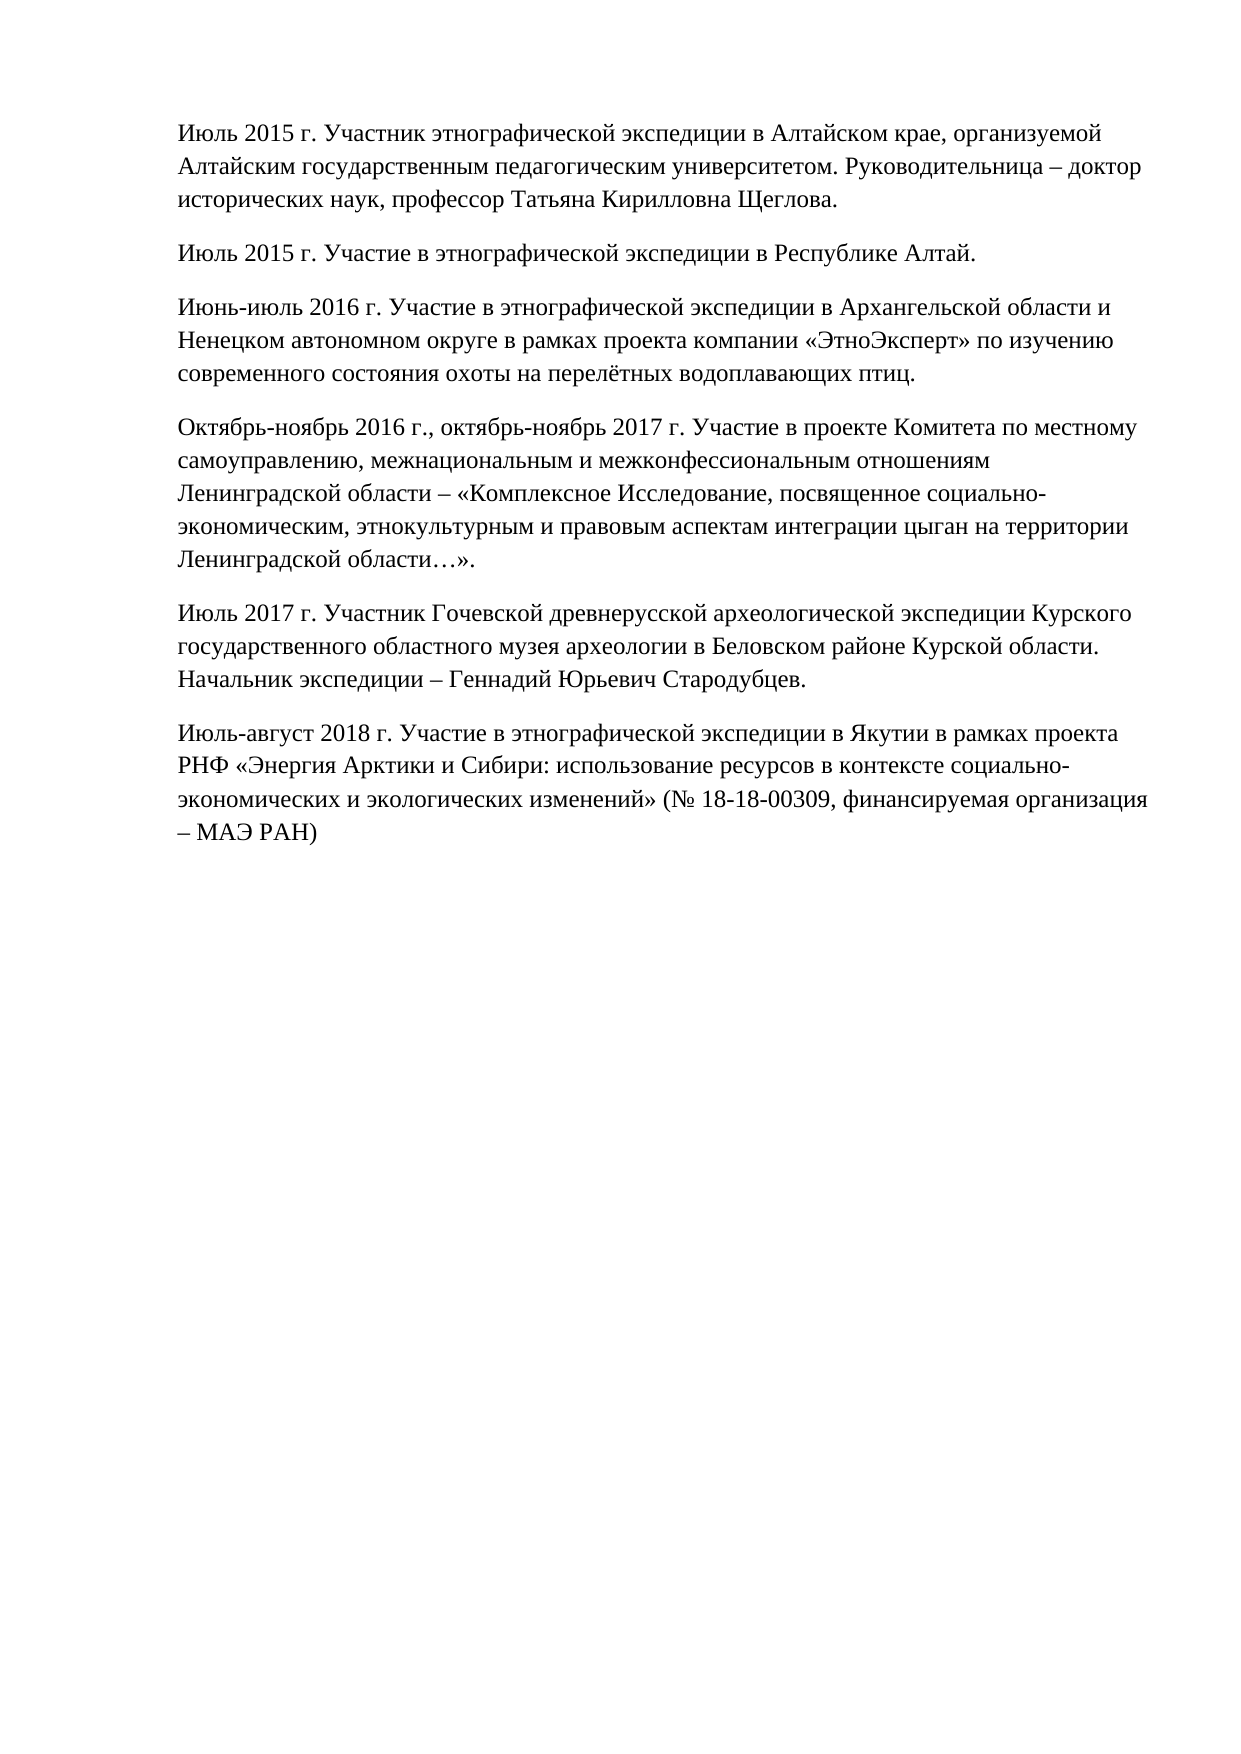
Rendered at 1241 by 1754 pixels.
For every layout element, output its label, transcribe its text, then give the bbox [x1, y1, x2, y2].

text Июль-август 2018 г. Участие в этнографической экспедиции в Якутии в рамках проекта РНФ «Энергия Арктики и Сибири: использование ресурсов в контексте социально-экономических и экологических изменений» (№ 18-18-00309, финансируемая организация – МАЭ РАН) [177, 718, 1152, 845]
text Июль 2015 г. Участие в этнографической экспедиции в Республике Алтай. [177, 238, 1152, 267]
text Октябрь-ноябрь 2016 г., октябрь-ноябрь 2017 г. Участие в проекте Комитета по местному самоуправлению, межнациональным и межконфессиональным отношениям Ленинградской области – «Комплексное Исследование, посвященное социально-экономическим, этнокультурным и правовым аспектам интеграции цыган на территории Ленинградской области…». [177, 412, 1152, 573]
text Июнь-июль 2016 г. Участие в этнографической экспедиции в Архангельской области и Ненецком автономном округе в рамках проекта компании «ЭтноЭксперт» по изучению современного состояния охоты на перелётных водоплавающих птиц. [177, 292, 1152, 387]
text Июль 2015 г. Участник этнографической экспедиции в Алтайском крае, организуемой Алтайским государственным педагогическим университетом. Руководительница – доктор исторических наук, профессор Татьяна Кирилловна Щеглова. [177, 118, 1152, 213]
text Июль 2017 г. Участник Гочевской древнерусской археологической экспедиции Курского государственного областного музея археологии в Беловском районе Курской области. Начальник экспедиции – Геннадий Юрьевич Стародубцев. [177, 598, 1152, 692]
